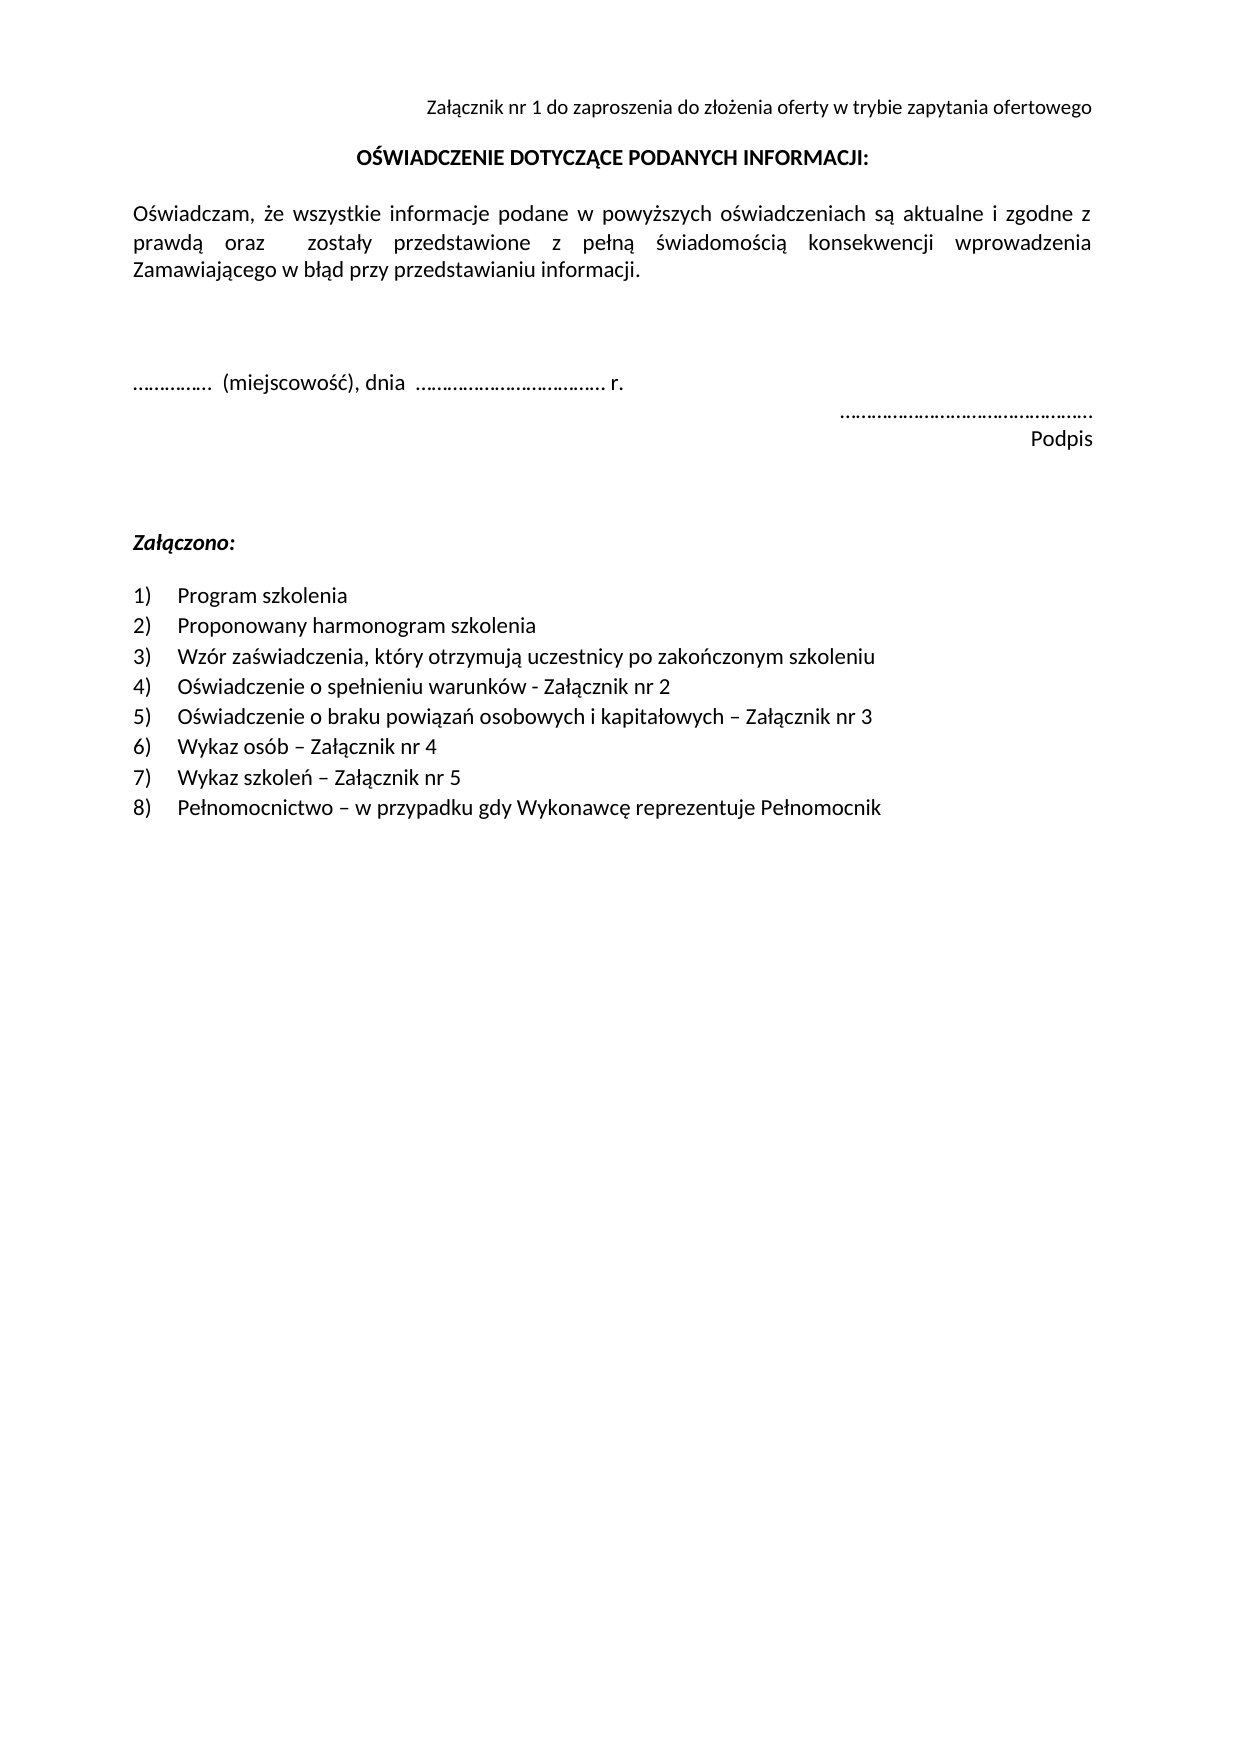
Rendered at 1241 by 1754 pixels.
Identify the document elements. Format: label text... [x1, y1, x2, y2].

list Proponowany harmonogram szkolenia [133, 612, 1093, 639]
text Oświadczam, że wszystkie informacje podane w powyższych oświadczeniach są aktualne i zgodne z prawdą oraz zostały przedstawione z pełną świadomością konsekwencji wprowadzenia Zamawiającego w błąd przy przedstawianiu informacji. [133, 199, 1093, 284]
text Załączono: [133, 528, 1093, 556]
list Program szkolenia [133, 581, 1093, 609]
list Wzór zaświadczenia, który otrzymują uczestnicy po zakończonym szkoleniu [133, 642, 1093, 670]
list Wykaz osób – Załącznik nr 4 [133, 732, 1093, 760]
list Pełnomocnictwo – w przypadku gdy Wykonawcę reprezentuje Pełnomocnik [133, 793, 1093, 821]
list Oświadczenie o spełnieniu warunków - Załącznik nr 2 [133, 672, 1093, 700]
text ………………………………………… [133, 396, 1093, 424]
text OŚWIADCZENIE DOTYCZĄCE PODANYCH INFORMACJI: [133, 143, 1093, 172]
text …………… (miejscowość), dnia ……………………………… r. [133, 368, 1093, 396]
text Podpis [133, 424, 1093, 452]
list Oświadczenie o braku powiązań osobowych i kapitałowych – Załącznik nr 3 [133, 702, 1093, 730]
list Wykaz szkoleń – Załącznik nr 5 [133, 763, 1093, 791]
